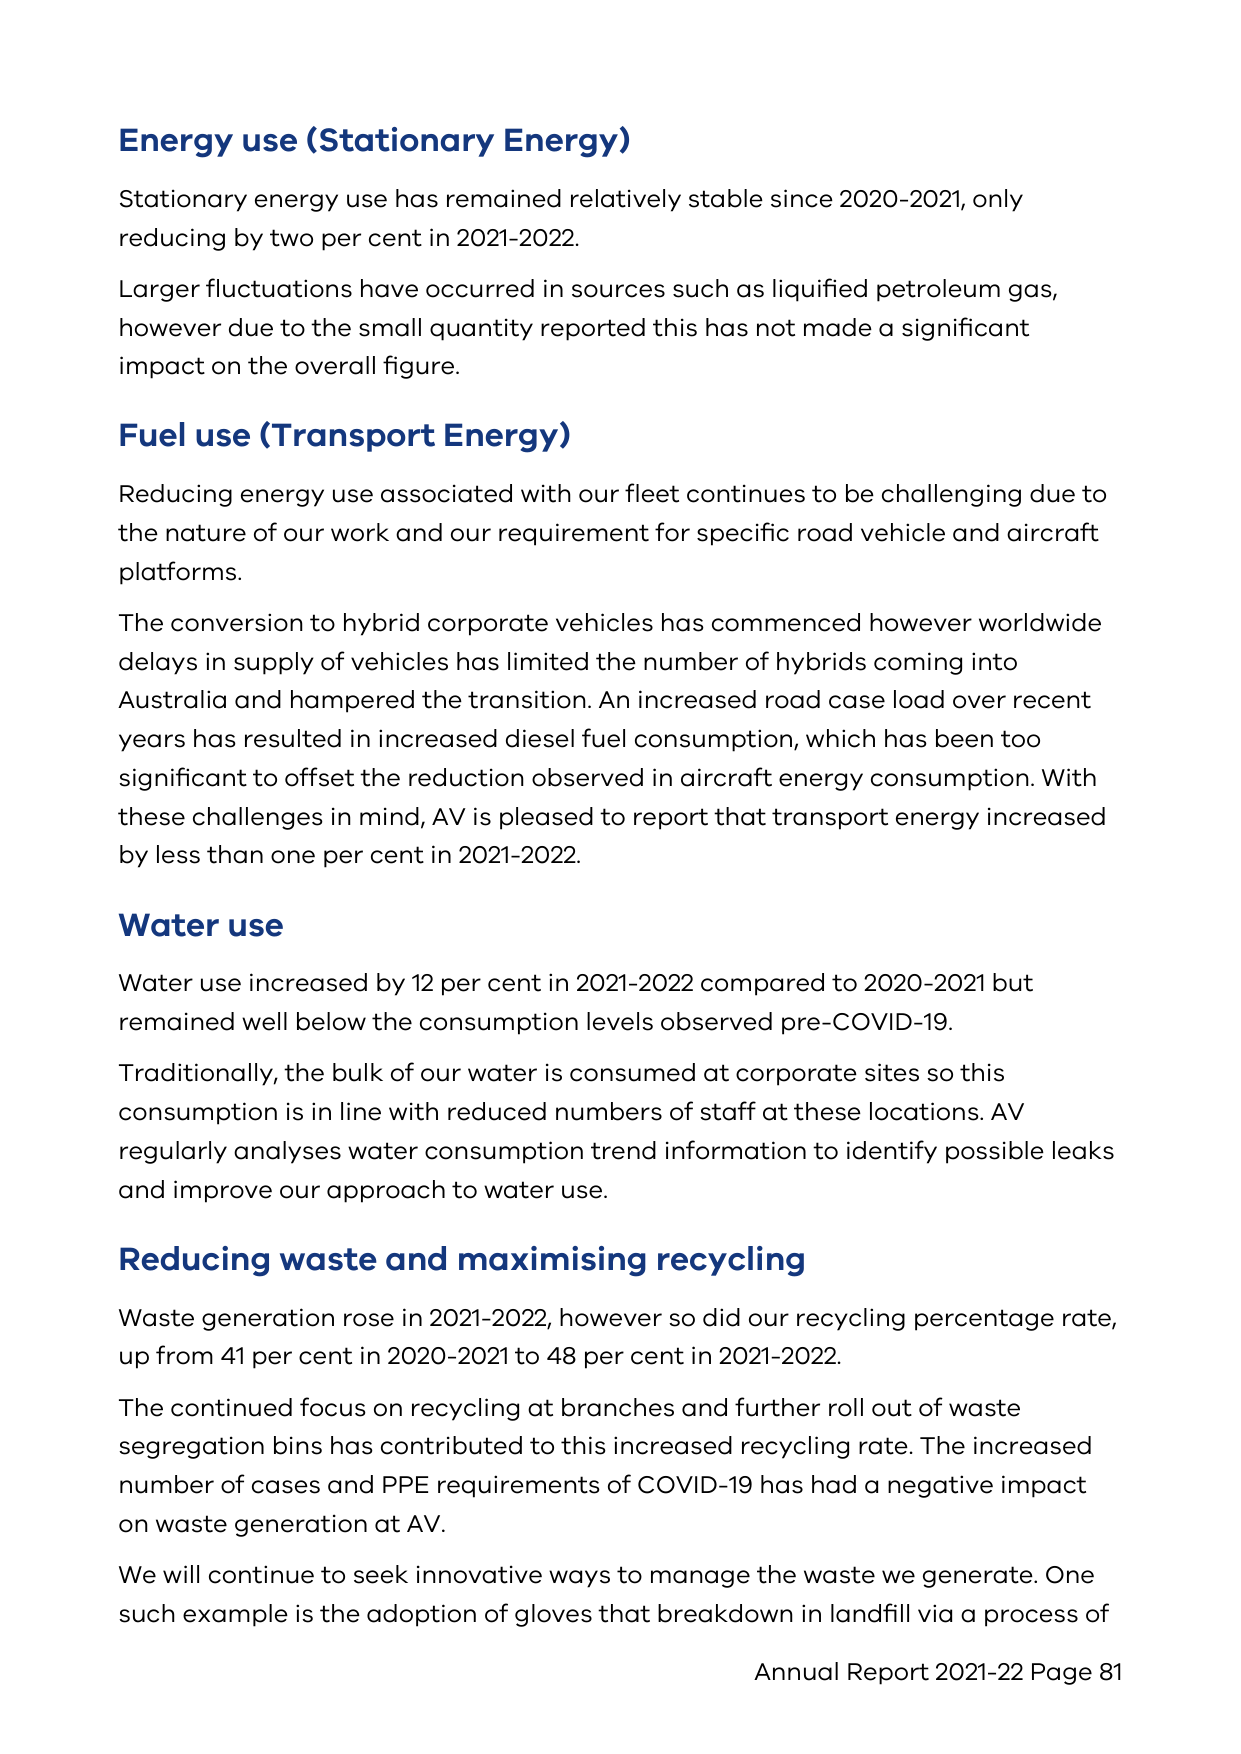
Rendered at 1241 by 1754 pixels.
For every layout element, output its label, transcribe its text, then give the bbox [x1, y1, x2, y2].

text Reducing energy use associated with our fleet continues to be challenging due to the nature of our work and our requirement for specific road vehicle and aircraft platforms. [118, 478, 1122, 589]
subtitle Water use [118, 903, 1122, 948]
subtitle Reducing waste and maximising recycling [118, 1237, 1122, 1282]
text Stationary energy use has remained relatively stable since 2020-2021, only reducing by two per cent in 2021-2022. [118, 182, 1122, 255]
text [118, 1558, 1122, 1631]
text Water use increased by 12 per cent in 2021-2022 compared to 2020-2021 but remained well below the consumption levels observed pre-COVID-19. [118, 967, 1122, 1039]
subtitle Energy use (Stationary Energy) [118, 118, 1122, 163]
text The continued focus on recycling at branches and further roll out of waste segregation bins has contributed to this increased recycling rate. The increased number of cases and PPE requirements of COVID-19 has had a negative impact on waste generation at AV. [118, 1391, 1122, 1541]
text The conversion to hybrid corporate vehicles has commenced however worldwide delays in supply of vehicles has limited the number of hybrids coming into Australia and hampered the transition. An increased road case load over recent years has resulted in increased diesel fuel consumption, which has been too significant to offset the reduction observed in aircraft energy consumption. With these challenges in mind, AV is pleased to report that transport energy increased by less than one per cent in 2021-2022. [118, 606, 1122, 873]
text Waste generation rose in 2021-2022, however so did our recycling percentage rate, up from 41 per cent in 2020-2021 to 48 per cent in 2021-2022. [118, 1301, 1122, 1373]
text Larger fluctuations have occurred in sources such as liquified petroleum gas, however due to the small quantity reported this has not made a significant impact on the overall figure. [118, 272, 1122, 383]
subtitle Fuel use (Transport Energy) [118, 413, 1122, 458]
text Traditionally, the bulk of our water is consumed at corporate sites so this consumption is in line with reduced numbers of staff at these locations. AV regularly analyses water consumption trend information to identify possible leaks and improve our approach to water use. [118, 1057, 1122, 1207]
